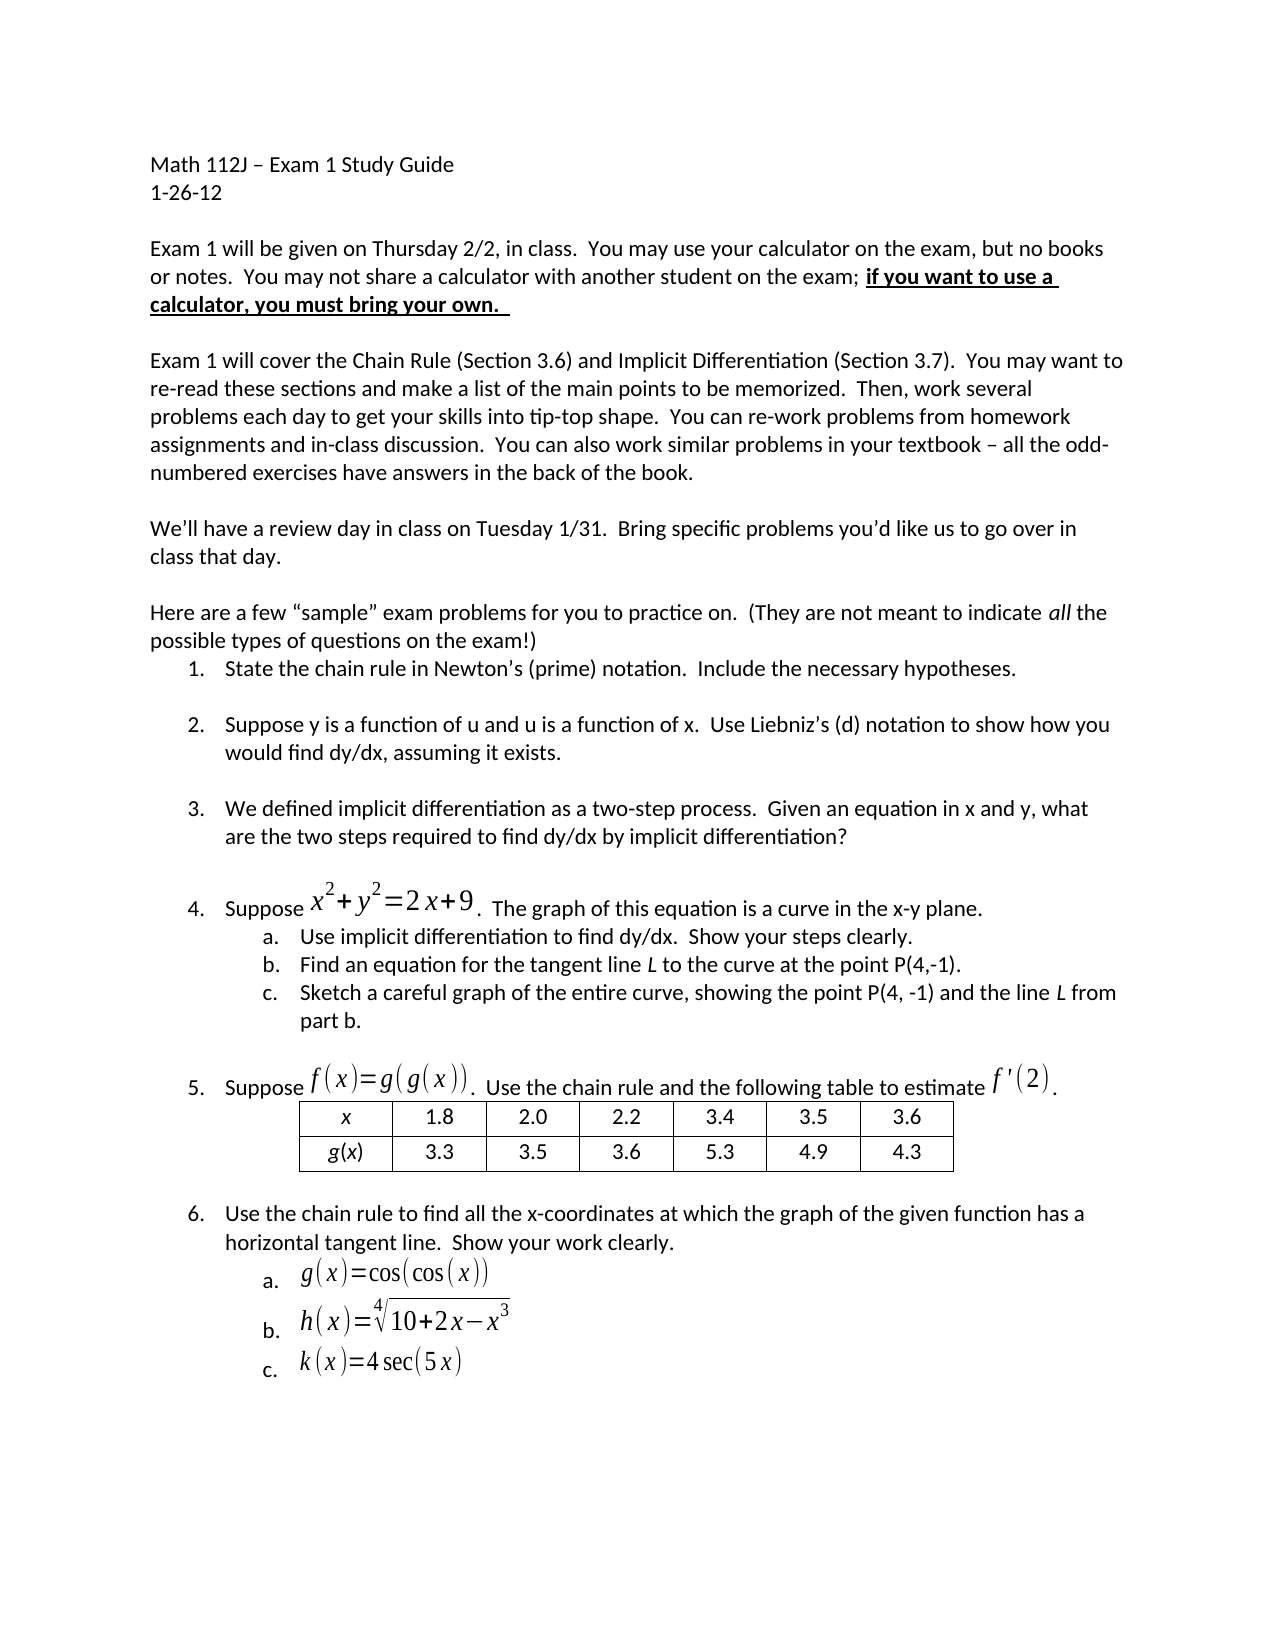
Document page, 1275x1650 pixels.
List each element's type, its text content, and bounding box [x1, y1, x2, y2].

table_header x [300, 1102, 392, 1136]
table_header 1.8 [393, 1102, 486, 1136]
list Find an equation for the tangent line L to the curve at the point P(4,-1). [262, 950, 1125, 978]
table_header 3.6 [861, 1102, 953, 1136]
list Suppose y is a function of u and u is a function of x. Use Liebniz’s (d) notation to show how you would find dy/dx, assuming it exists. [187, 710, 1125, 766]
table_cell 4.9 [767, 1137, 860, 1171]
table_cell 3.3 [393, 1137, 486, 1171]
table_header 3.4 [674, 1102, 766, 1136]
text We’ll have a review day in class on Tuesday 1/31. Bring specific problems you’d like us to go over in class that day. [150, 514, 1125, 570]
text 1-26-12 [150, 178, 1125, 206]
text Here are a few “sample” exam problems for you to practice on. (They are not meant to indicate all the possible types of questions on the exam!) [150, 598, 1125, 654]
table_cell 3.5 [487, 1137, 579, 1171]
text Exam 1 will cover the Chain Rule (Section 3.6) and Implicit Differentiation (Section 3.7). You may want to re-read these sections and make a list of the main points to be memorized. Then, work several problems each day to get your skills into tip-top shape. You can re-work problems from homework assignments and in-class discussion. You can also work similar problems in your textbook – all the odd-numbered exercises have answers in the back of the book. [150, 346, 1125, 486]
list Use implicit differentiation to find dy/dx. Show your steps clearly. [262, 922, 1125, 950]
text Math 112J – Exam 1 Study Guide [150, 150, 1125, 178]
list Use the chain rule to find all the x-coordinates at which the graph of the given function has a horizontal tangent line. Show your work clearly. [187, 1199, 1125, 1256]
list Suppose . Use the chain rule and the following table to estimate . [187, 1062, 1125, 1101]
list Suppose . The graph of this equation is a curve in the x-y plane. [187, 878, 1125, 922]
list Sketch a careful graph of the entire curve, showing the point P(4, -1) and the line L from part b. [262, 978, 1125, 1034]
table_cell g(x) [300, 1137, 392, 1171]
text Exam 1 will be given on Thursday 2/2, in class. You may use your calculator on the exam, but no books or notes. You may not share a calculator with another student on the exam; if you want to use a calculator, you must bring your own. [150, 234, 1125, 318]
table_cell 3.6 [580, 1137, 673, 1171]
table_header 3.5 [767, 1102, 860, 1136]
table_header 2.0 [487, 1102, 579, 1136]
list We defined implicit differentiation as a two-step process. Given an equation in x and y, what are the two steps required to find dy/dx by implicit differentiation? [187, 794, 1125, 851]
table_header 2.2 [580, 1102, 673, 1136]
list State the chain rule in Newton’s (prime) notation. Include the necessary hypotheses. [187, 654, 1125, 682]
table_cell 5.3 [674, 1137, 766, 1171]
table_cell 4.3 [861, 1137, 953, 1171]
